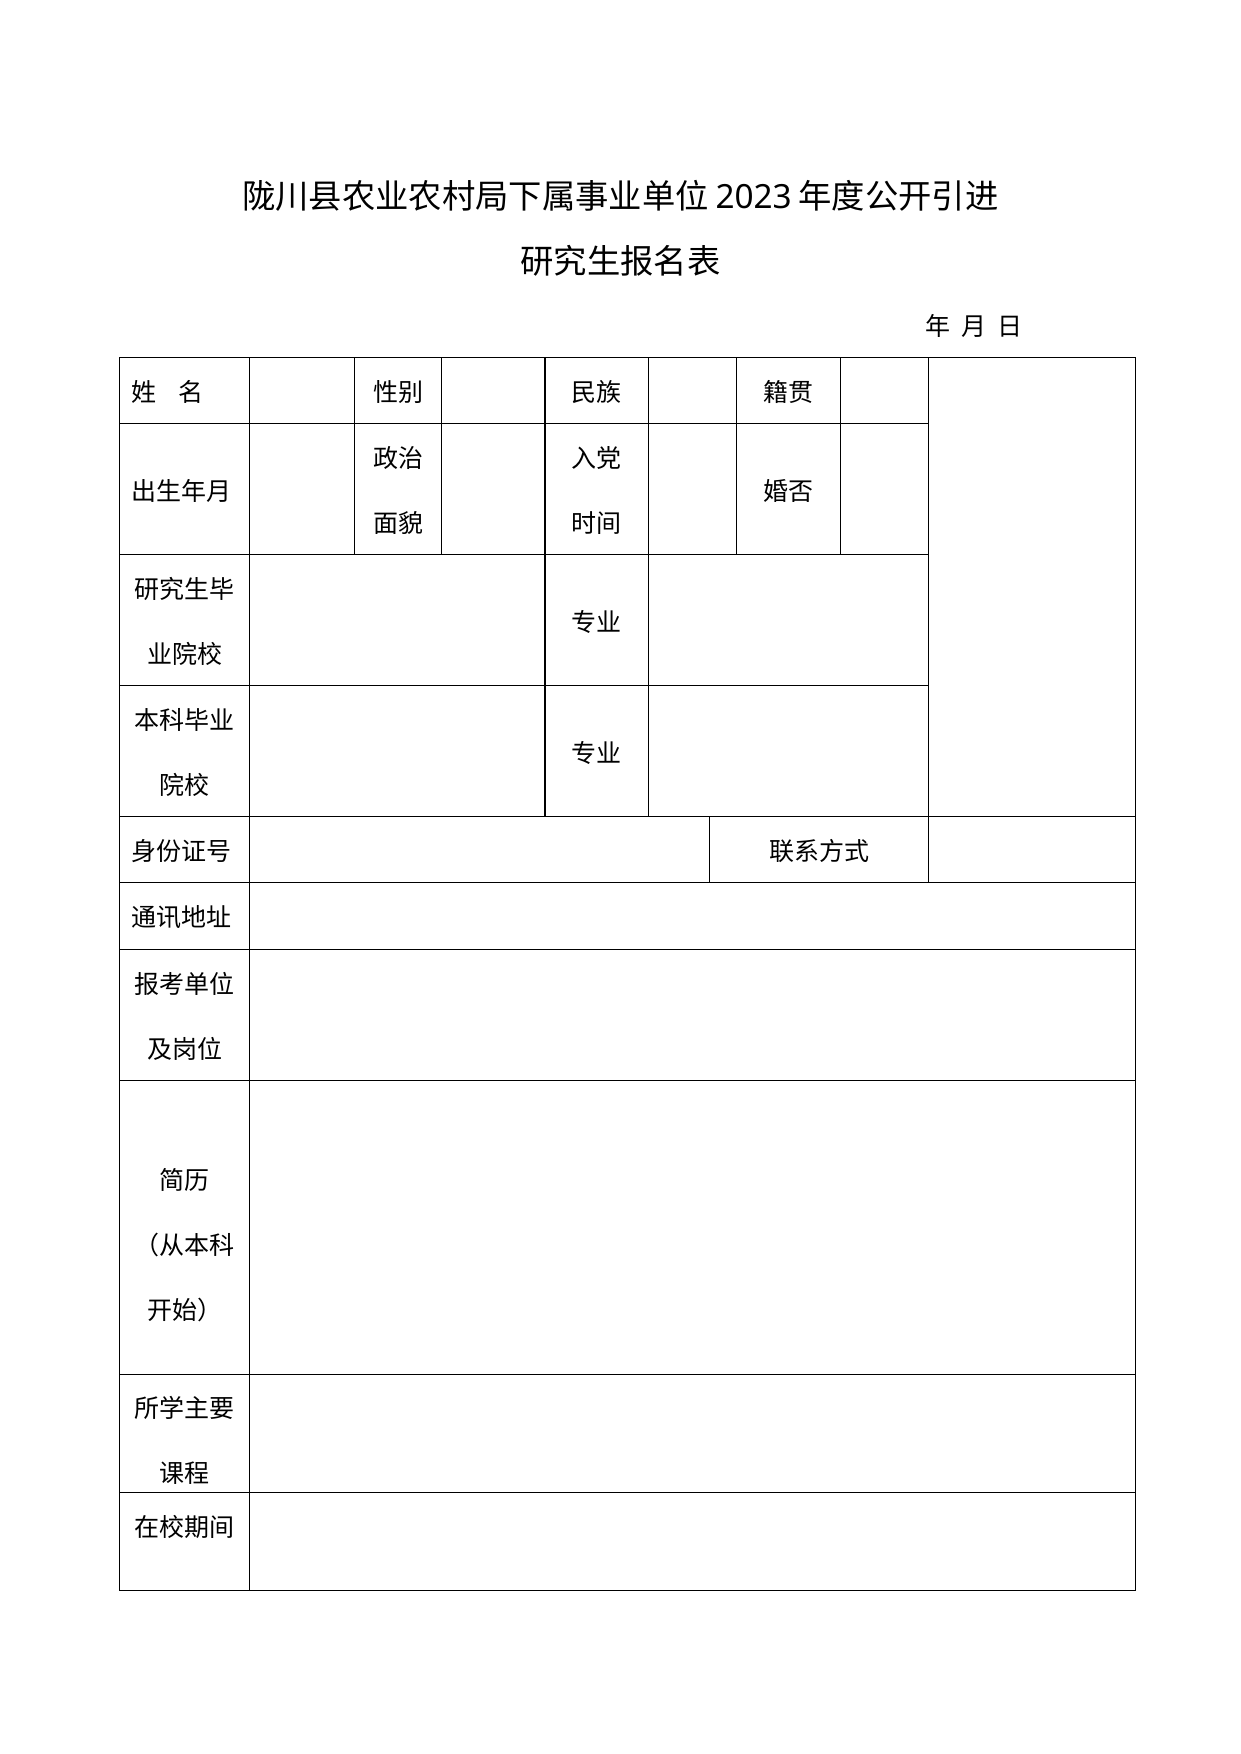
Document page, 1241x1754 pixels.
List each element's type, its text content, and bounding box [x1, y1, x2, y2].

text 研究生报名表 [187, 227, 1053, 292]
table_cell 身份证号 [120, 817, 249, 882]
text 陇川县农业农村局下属事业单位2023年度公开引进 [187, 162, 1053, 227]
table_cell [250, 1493, 1135, 1590]
table_cell [250, 950, 1135, 1080]
table_cell [250, 424, 354, 554]
table_cell 简历 （从本科开始） [120, 1081, 249, 1373]
table_header [841, 358, 928, 423]
table_header 性别 [355, 358, 441, 423]
table_cell [841, 424, 928, 554]
table_header [250, 358, 354, 423]
table_cell [250, 883, 1135, 949]
table_cell 专业 [546, 686, 648, 816]
table_header [929, 358, 1135, 816]
table_header 姓 名 [120, 358, 249, 423]
table_cell 政治面貌 [355, 424, 441, 554]
table_cell 所学主要课程 [120, 1375, 249, 1492]
table_cell 出生年月 [120, 424, 249, 554]
table_cell 通讯地址 [120, 883, 249, 949]
table_header 民族 [546, 358, 648, 423]
table_header [649, 358, 736, 423]
table_header [442, 358, 544, 423]
table_cell 入党 时间 [546, 424, 648, 554]
table_cell 联系方式 [710, 817, 928, 882]
table_cell 报考单位及岗位 [120, 950, 249, 1080]
table_cell [250, 555, 544, 685]
table_cell [649, 555, 928, 685]
table_cell [649, 686, 928, 816]
table_cell [250, 686, 544, 816]
table_cell [250, 817, 709, 882]
table_cell [649, 424, 736, 554]
table_cell 本科毕业院校 [120, 686, 249, 816]
table_cell 婚否 [737, 424, 840, 554]
text 年 月 日 [187, 292, 1053, 357]
table_cell 研究生毕业院校 [120, 555, 249, 685]
table_cell 专业 [546, 555, 648, 685]
table_cell [250, 1375, 1135, 1492]
table_cell [250, 1081, 1135, 1373]
table_header 籍贯 [737, 358, 840, 423]
table_cell [929, 817, 1135, 882]
table_cell [442, 424, 544, 554]
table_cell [120, 1493, 249, 1590]
